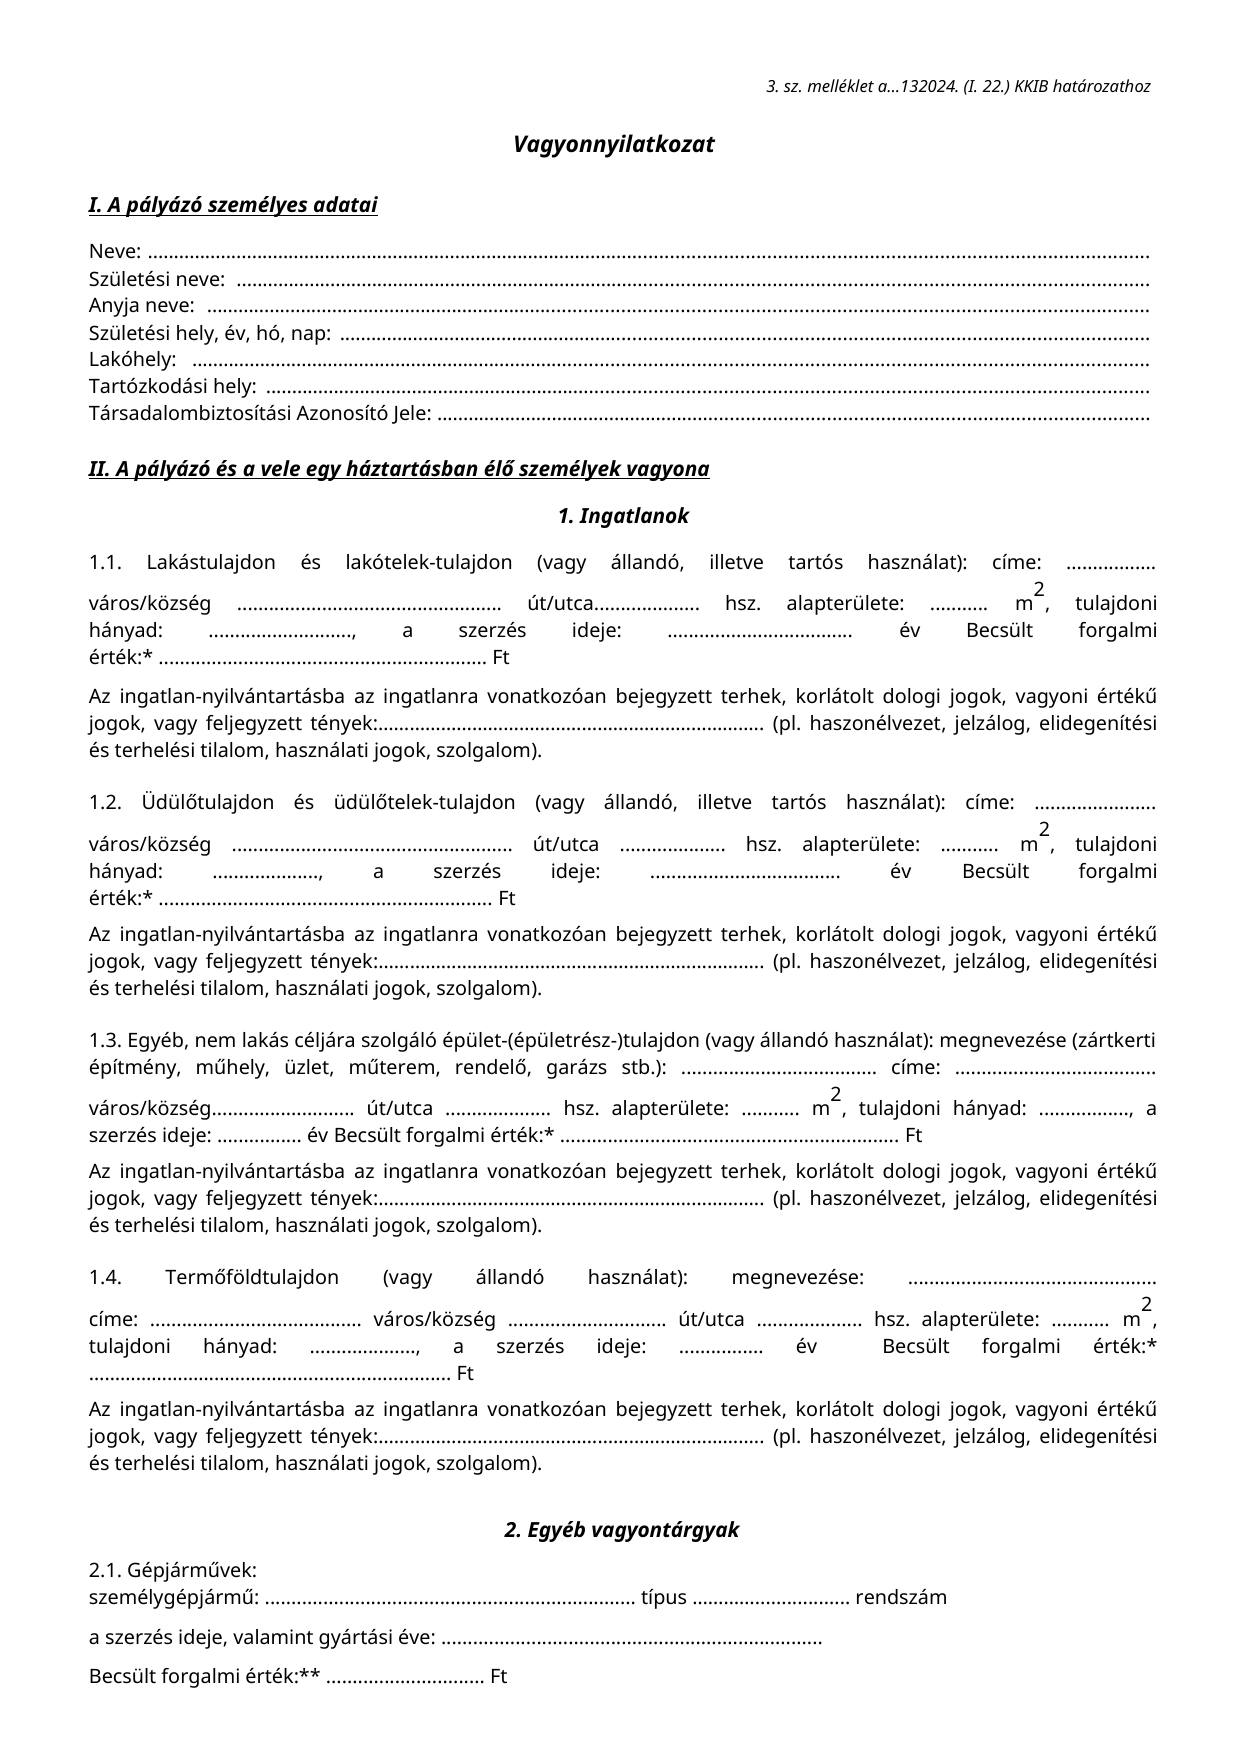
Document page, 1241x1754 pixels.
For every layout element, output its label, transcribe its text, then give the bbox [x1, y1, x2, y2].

text Az ingatlan-nyilvántartásba az ingatlanra vonatkozóan bejegyzett terhek, korlátolt dologi jogok, vagyoni értékű jogok, vagy feljegyzett tények:……………………………………………………………….. (pl. haszonélvezet, jelzálog, elidegenítési és terhelési tilalom, használati jogok, szolgalom). [89, 683, 1157, 764]
text 2. Egyéb vagyontárgyak [89, 1516, 1157, 1544]
text I. A pályázó személyes adatai [89, 191, 1158, 219]
text Anyja neve: [89, 292, 1158, 319]
text Születési hely, év, hó, nap: [89, 319, 1158, 346]
text a szerzés ideje, valamint gyártási éve: ........................................................................ [89, 1623, 1157, 1650]
text Az ingatlan-nyilvántartásba az ingatlanra vonatkozóan bejegyzett terhek, korlátolt dologi jogok, vagyoni értékű jogok, vagy feljegyzett tények:……………………………………………………………….. (pl. haszonélvezet, jelzálog, elidegenítési és terhelési tilalom, használati jogok, szolgalom). [89, 920, 1158, 1001]
text 1.2. Üdülőtulajdon és üdülőtelek-tulajdon (vagy állandó, illetve tartós használat): címe: ....................... város/község ..................................................... út/utca .................... hsz. alapterülete: ........... m2, tulajdoni hányad: ...................., a szerzés ideje: .................................... év Becsült forgalmi érték:* ............................................................... Ft [89, 789, 1157, 911]
text 1.1. Lakástulajdon és lakótelek-tulajdon (vagy állandó, illetve tartós használat): címe: ................. város/község .................................................. út/utca.................... hsz. alapterülete: ........... m2, tulajdoni hányad: ..........................., a szerzés ideje: ................................... év Becsült forgalmi érték:* .............................................................. Ft [89, 548, 1157, 670]
text Neve: [89, 238, 1158, 265]
text 2.1. Gépjárművek: [89, 1557, 1158, 1583]
text Becsült forgalmi érték:** .............................. Ft [89, 1662, 1157, 1689]
text Az ingatlan-nyilvántartásba az ingatlanra vonatkozóan bejegyzett terhek, korlátolt dologi jogok, vagyoni értékű jogok, vagy feljegyzett tények:……………………………………………………………….. (pl. haszonélvezet, jelzálog, elidegenítési és terhelési tilalom, használati jogok, szolgalom). [89, 1395, 1158, 1476]
text II. A pályázó és a vele egy háztartásban élő személyek vagyona [89, 454, 1142, 482]
text 1. Ingatlanok [89, 501, 1158, 529]
text Az ingatlan-nyilvántartásba az ingatlanra vonatkozóan bejegyzett terhek, korlátolt dologi jogok, vagyoni értékű jogok, vagy feljegyzett tények:……………………………………………………………….. (pl. haszonélvezet, jelzálog, elidegenítési és terhelési tilalom, használati jogok, szolgalom). [89, 1158, 1158, 1239]
text 1.4. Termőföldtulajdon (vagy állandó használat): megnevezése: ............................................... címe: ........................................ város/község .............................. út/utca .................... hsz. alapterülete: ........... m2, tulajdoni hányad: ...................., a szerzés ideje: ................ év Becsült forgalmi érték:* ………………………………….............................. Ft [89, 1264, 1157, 1386]
text Vagyonnyilatkozat [89, 128, 1142, 159]
text személygépjármű: ...................................................................... típus ………….................. rendszám [89, 1583, 1158, 1611]
text Lakóhely: [89, 346, 1158, 373]
text Tartózkodási hely: [89, 373, 1158, 400]
text Születési neve: [89, 265, 1158, 292]
text Társadalombiztosítási Azonosító Jele: [89, 400, 1158, 427]
text 1.3. Egyéb, nem lakás céljára szolgáló épület-(épületrész-)tulajdon (vagy állandó használat): megnevezése (zártkerti építmény, műhely, üzlet, műterem, rendelő, garázs stb.): ..................................... címe: ...................................... város/község........................... út/utca .................... hsz. alapterülete: ........... m2, tulajdoni hányad: ................., a szerzés ideje: ................ év Becsült forgalmi érték:* ................................................................ Ft [89, 1026, 1157, 1148]
